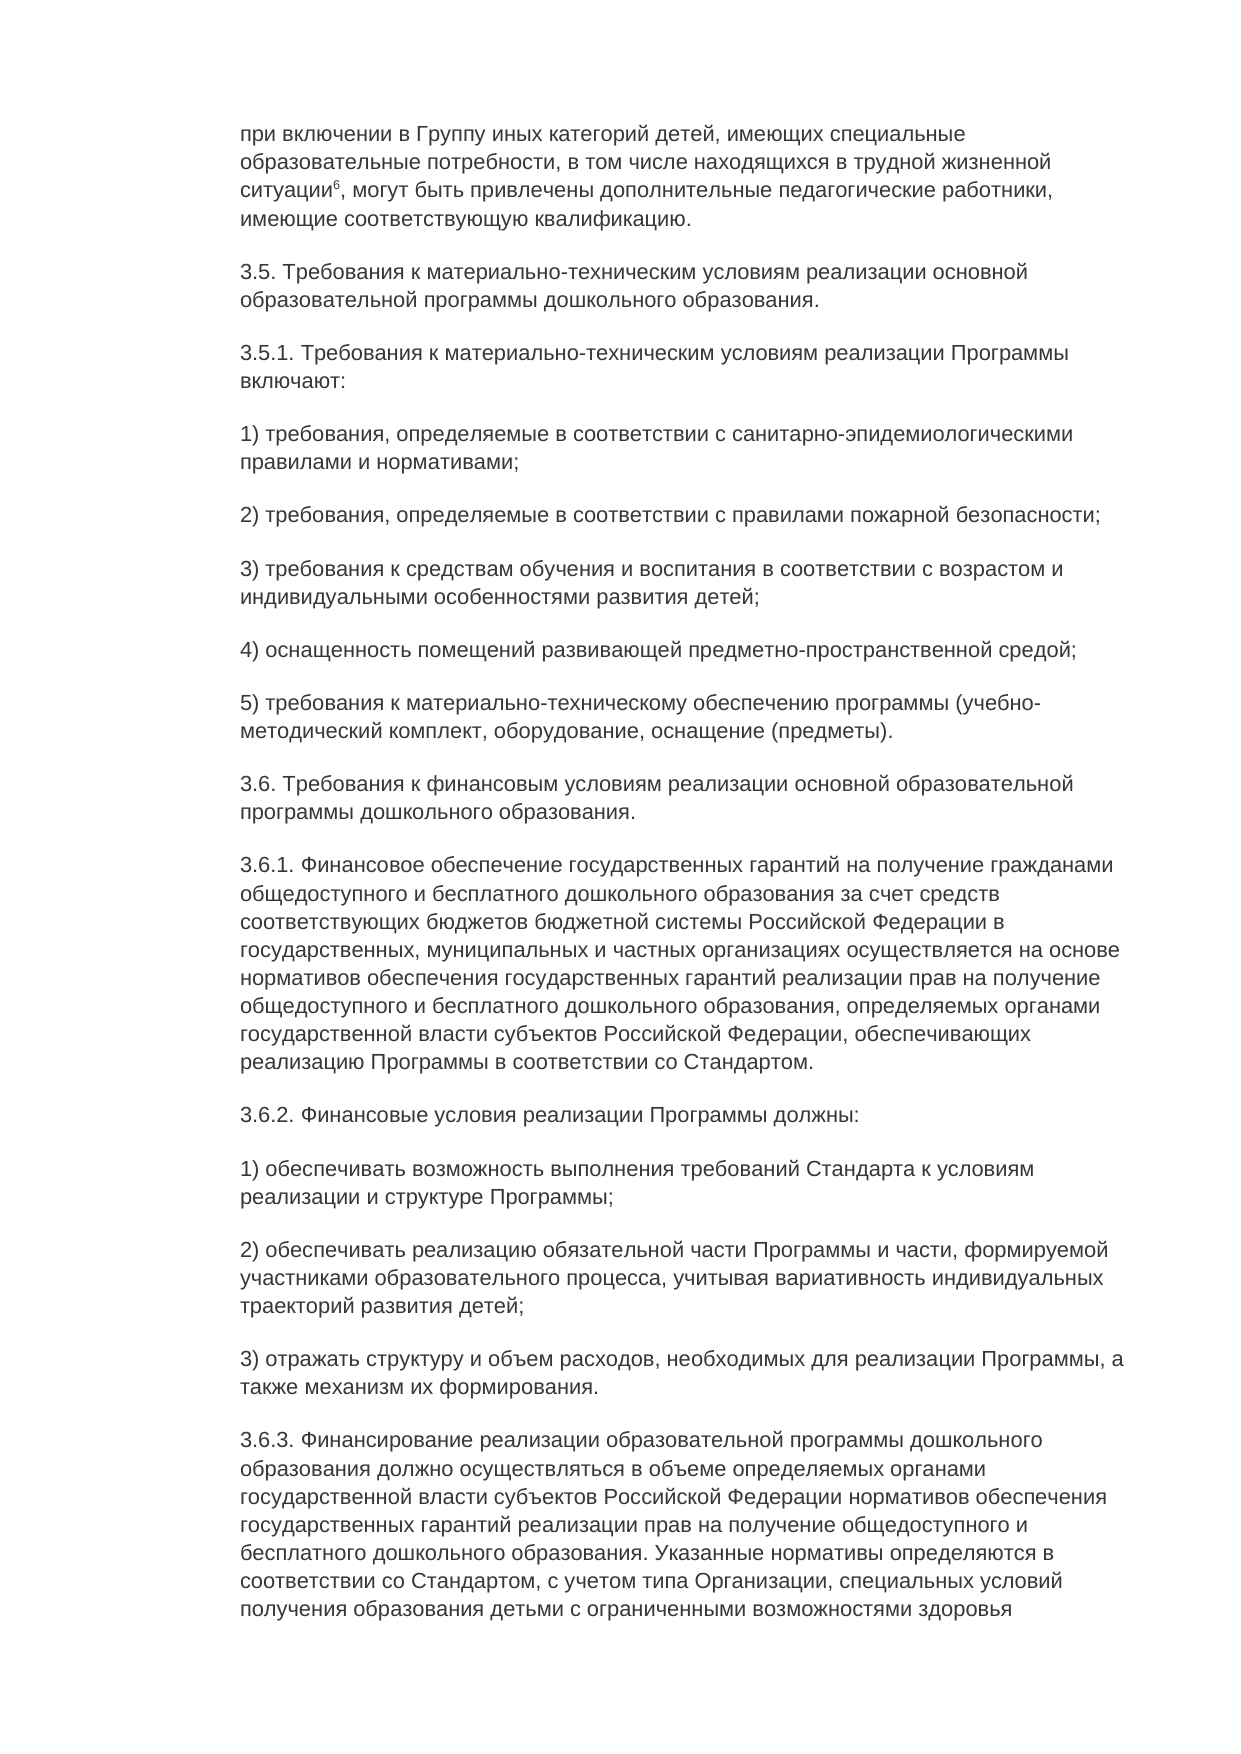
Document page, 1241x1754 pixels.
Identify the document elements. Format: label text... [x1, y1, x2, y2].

text 2) требования, определяемые в соответствии с правилами пожарной безопасности; [240, 499, 1152, 527]
text 3.6.2. Финансовые условия реализации Программы должны: [240, 1099, 1152, 1127]
text 3.6. Требования к финансовым условиям реализации основной образовательной программы дошкольного образования. [240, 768, 1152, 824]
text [240, 1424, 1152, 1621]
text 3) требования к средствам обучения и воспитания в соответствии с возрастом и индивидуальными особенностями развития детей; [240, 552, 1152, 609]
text 3) отражать структуру и объем расходов, необходимых для реализации Программы, а также механизм их формирования. [240, 1343, 1152, 1399]
text 1) требования, определяемые в соответствии с санитарно-эпидемиологическими правилами и нормативами; [240, 418, 1152, 474]
text 5) требования к материально-техническому обеспечению программы (учебно-методический комплект, оборудование, оснащение (предметы). [240, 687, 1152, 743]
text при включении в Группу иных категорий детей, имеющих специальные образовательные потребности, в том числе находящихся в трудной жизненной ситуации6, могут быть привлечены дополнительные педагогические работники, имеющие соответствующую квалификацию. [240, 118, 1152, 231]
text 2) обеспечивать реализацию обязательной части Программы и части, формируемой участниками образовательного процесса, учитывая вариативность индивидуальных траекторий развития детей; [240, 1234, 1152, 1318]
text 3.5. Требования к материально-техническим условиям реализации основной образовательной программы дошкольного образования. [240, 256, 1152, 312]
text 3.5.1. Требования к материально-техническим условиям реализации Программы включают: [240, 337, 1152, 393]
text 3.6.1. Финансовое обеспечение государственных гарантий на получение гражданами общедоступного и бесплатного дошкольного образования за счет средств соответствующих бюджетов бюджетной системы Российской Федерации в государственных, муниципальных и частных организациях осуществляется на основе нормативов обеспечения государственных гарантий реализации прав на получение общедоступного и бесплатного дошкольного образования, определяемых органами государственной власти субъектов Российской Федерации, обеспечивающих реализацию Программы в соответствии со Стандартом. [240, 849, 1152, 1074]
text 1) обеспечивать возможность выполнения требований Стандарта к условиям реализации и структуре Программы; [240, 1152, 1152, 1209]
text 4) оснащенность помещений развивающей предметно-пространственной средой; [240, 634, 1152, 662]
